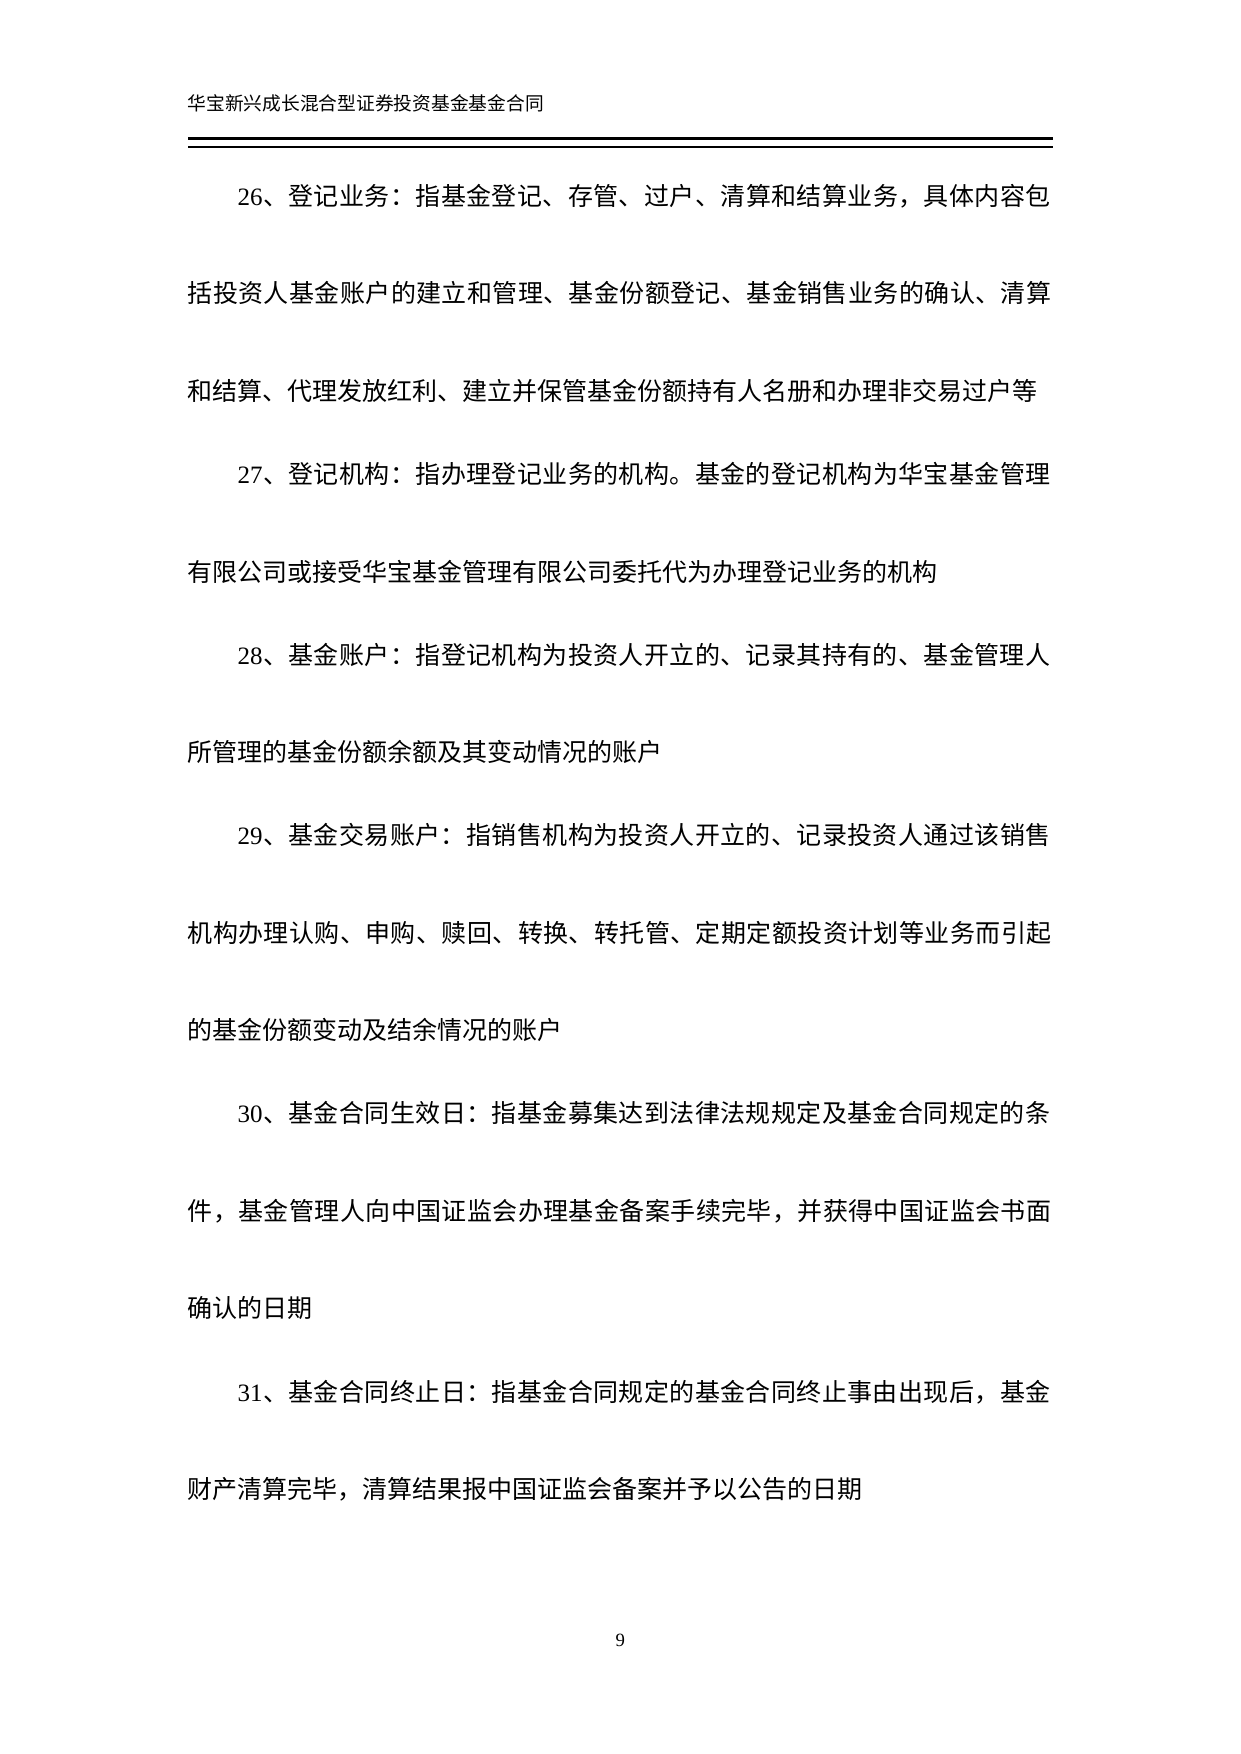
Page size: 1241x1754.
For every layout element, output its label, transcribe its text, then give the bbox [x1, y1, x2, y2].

text 27、登记机构：指办理登记业务的机构。基金的登记机构为华宝基金管理有限公司或接受华宝基金管理有限公司委托代为办理登记业务的机构 [187, 440, 1053, 603]
text 30、基金合同生效日：指基金募集达到法律法规规定及基金合同规定的条件，基金管理人向中国证监会办理基金备案手续完毕，并获得中国证监会书面确认的日期 [187, 1079, 1053, 1339]
text 29、基金交易账户：指销售机构为投资人开立的、记录投资人通过该销售机构办理认购、申购、赎回、转换、转托管、定期定额投资计划等业务而引起的基金份额变动及结余情况的账户 [187, 801, 1053, 1061]
text 28、基金账户：指登记机构为投资人开立的、记录其持有的、基金管理人所管理的基金份额余额及其变动情况的账户 [187, 621, 1053, 783]
text 26、登记业务：指基金登记、存管、过户、清算和结算业务，具体内容包括投资人基金账户的建立和管理、基金份额登记、基金销售业务的确认、清算和结算、代理发放红利、建立并保管基金份额持有人名册和办理非交易过户等 [187, 162, 1053, 422]
text 31、基金合同终止日：指基金合同规定的基金合同终止事由出现后，基金财产清算完毕，清算结果报中国证监会备案并予以公告的日期 [187, 1358, 1053, 1520]
